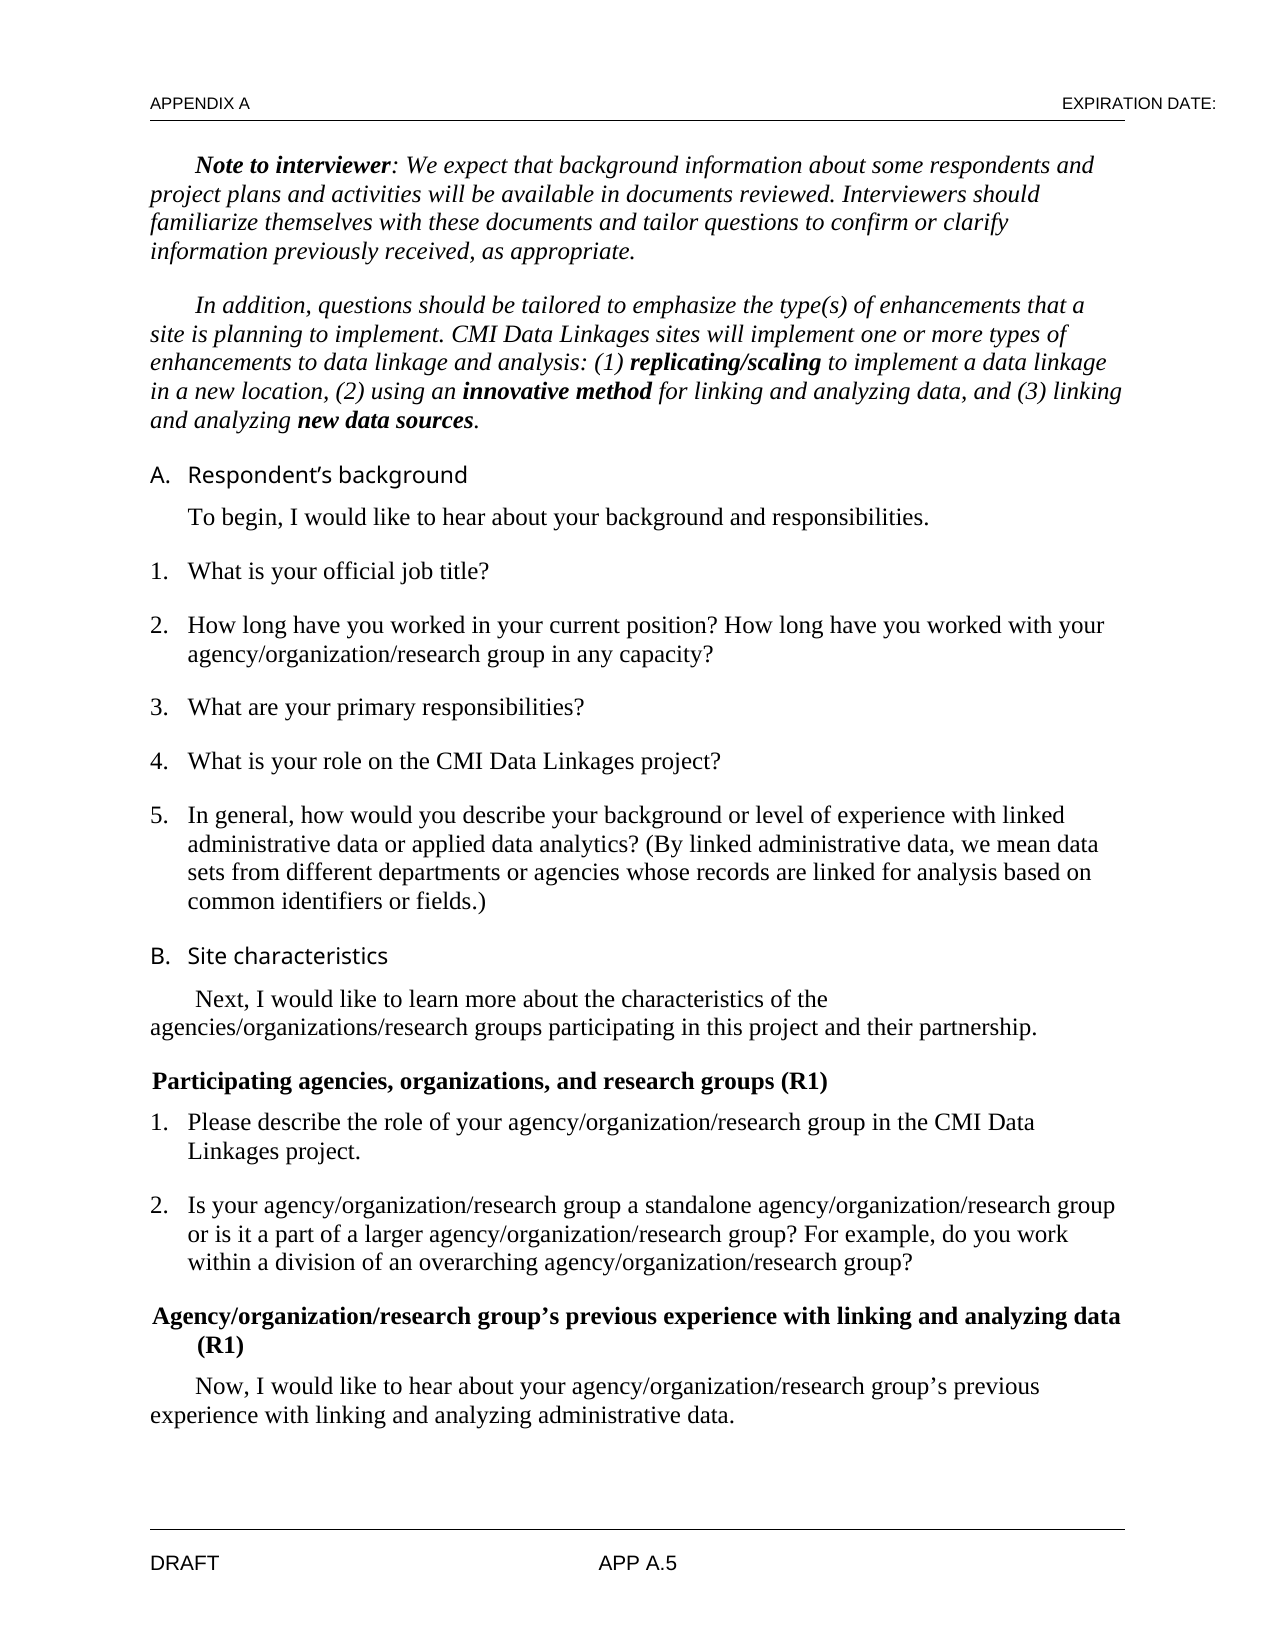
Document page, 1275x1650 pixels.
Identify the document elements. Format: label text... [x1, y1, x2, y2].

text Note to interviewer: We expect that background information about some respondents and project plans and activities will be available in documents reviewed. Interviewers should familiarize themselves with these documents and tailor questions to confirm or clarify information previously received, as appropriate. [150, 150, 1125, 265]
list Is your agency/organization/research group a standalone agency/organization/research group or is it a part of a larger agency/organization/research group? For example, do you work within a division of an overarching agency/organization/research group? [150, 1190, 1125, 1276]
list In general, how would you describe your background or level of experience with linked administrative data or applied data analytics? (By linked administrative data, we mean data sets from different departments or agencies whose records are linked for analysis based on common identifiers or fields.) [150, 800, 1125, 915]
list Please describe the role of your agency/organization/research group in the CMI Data Linkages project. [150, 1107, 1125, 1165]
list Respondent’s background [150, 459, 1125, 490]
list How long have you worked in your current position? How long have you worked with your agency/organization/research group in any capacity? [150, 610, 1125, 667]
text In addition, questions should be tailored to emphasize the type(s) of enhancements that a site is planning to implement. CMI Data Linkages sites will implement one or more types of enhancements to data linkage and analysis: (1) replicating/scaling to implement a data linkage in a new location, (2) using an innovative method for linking and analyzing data, and (3) linking and analyzing new data sources. [150, 290, 1125, 434]
text To begin, I would like to hear about your background and responsibilities. [187, 502, 1125, 531]
text Agency/organization/research group’s previous experience with linking and analyzing data (R1) [152, 1301, 1125, 1359]
list What is your role on the CMI Data Linkages project? [150, 746, 1125, 775]
list What are your primary responsibilities? [150, 692, 1125, 721]
text Participating agencies, organizations, and research groups (R1) [152, 1066, 1125, 1095]
list Site characteristics [150, 940, 1125, 971]
text Next, I would like to learn more about the characteristics of the agencies/organizations/research groups participating in this project and their partnership. [150, 984, 1125, 1041]
text Now, I would like to hear about your agency/organization/research group’s previous experience with linking and analyzing administrative data. [150, 1371, 1125, 1429]
list What is your official job title? [150, 556, 1125, 585]
